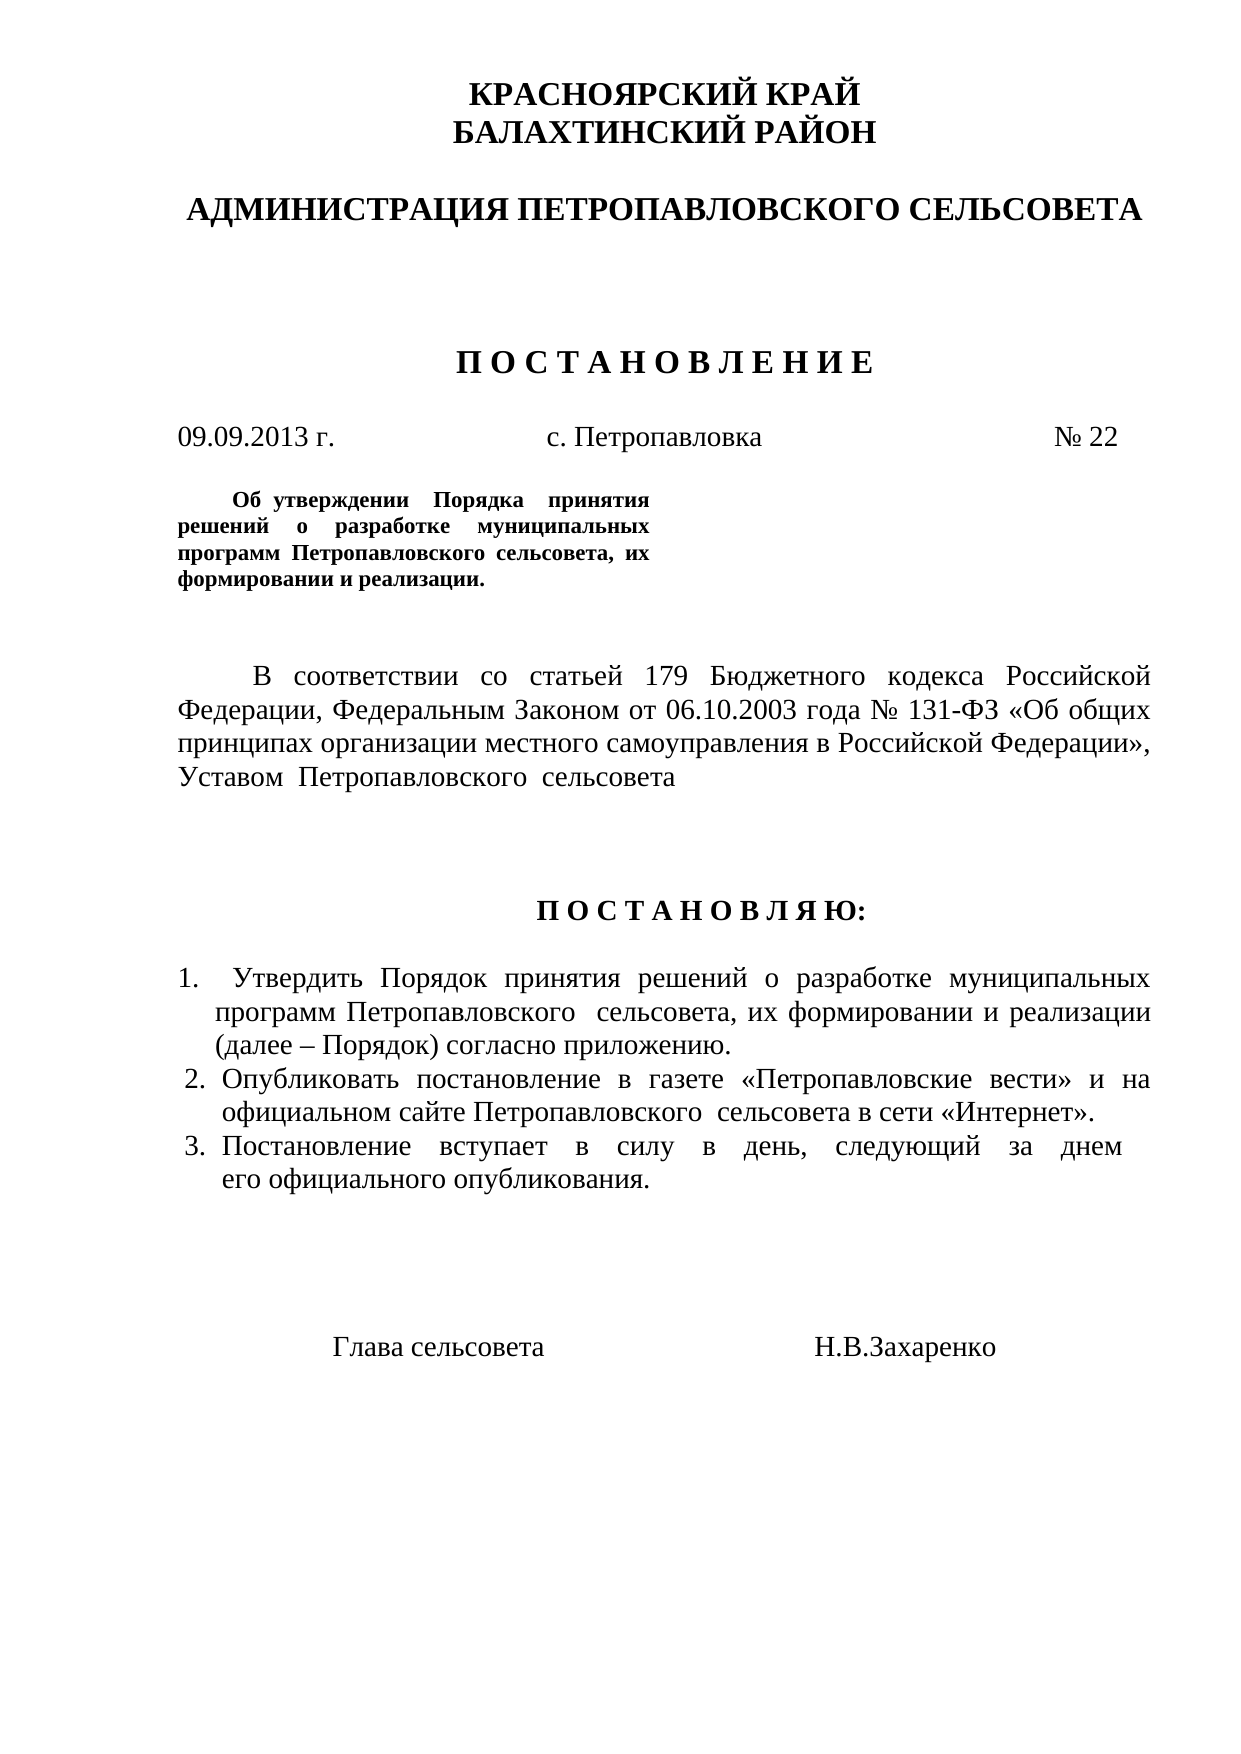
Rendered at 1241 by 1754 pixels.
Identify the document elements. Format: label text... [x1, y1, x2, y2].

list Утвердить Порядок принятия решений о разработке муниципальных программ Петропавловского сельсовета, их формировании и реализации (далее – Порядок) согласно приложению. [177, 960, 1152, 1061]
text П О С Т А Н О В Л Я Ю: [177, 893, 1152, 927]
text Об утверждении Порядка принятия решений о разработке муниципальных программ Петропавловского сельсовета, их формировании и реализации. [177, 486, 650, 591]
text Глава сельсовета Н.В.Захаренко [177, 1329, 1152, 1363]
text 09.09.2013 г. с. Петропавловка № 22 [177, 419, 1152, 452]
text АДМИНИСТРАЦИЯ ПЕТРОПАВЛОВСКОГО СЕЛЬСОВЕТА [177, 189, 1152, 227]
list Постановление вступает в силу в день, следующий за днем его официального опубликования. [184, 1128, 1152, 1195]
text БАЛАХТИНСКИЙ РАЙОН [177, 112, 1152, 151]
text В соответствии со статьей 179 Бюджетного кодекса Российской Федерации, Федеральным Законом от 06.10.2003 года № 131-ФЗ «Об общих принципах организации местного самоуправления в Российской Федерации», Уставом Петропавловского сельсовета [177, 658, 1152, 793]
list Опубликовать постановление в газете «Петропавловские вести» и на официальном сайте Петропавловского сельсовета в сети «Интернет». [184, 1061, 1152, 1128]
text П О С Т А Н О В Л Е Н И Е [177, 342, 1152, 381]
text КРАСНОЯРСКИЙ КРАЙ [177, 74, 1152, 112]
